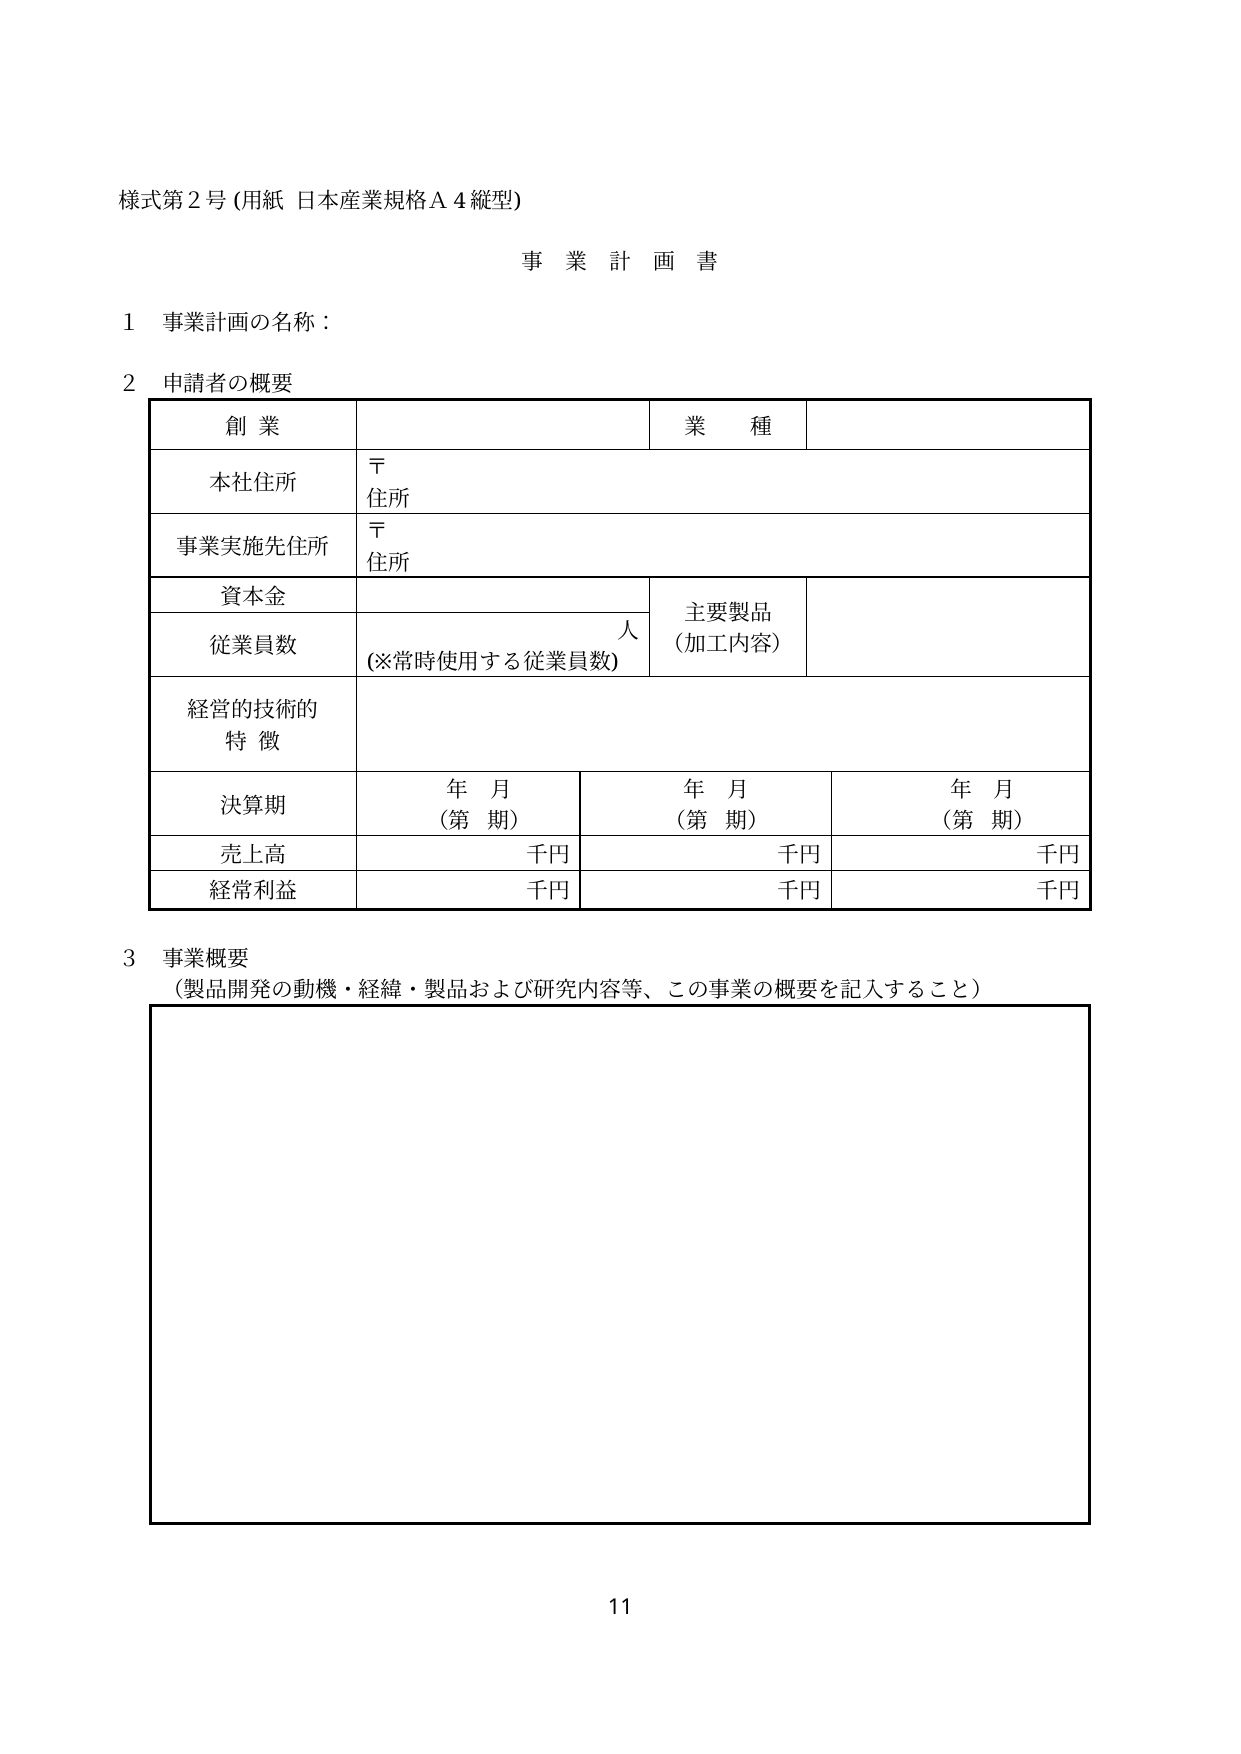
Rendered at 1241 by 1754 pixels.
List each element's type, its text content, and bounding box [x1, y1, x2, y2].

table_cell 決算期 [151, 772, 356, 835]
table_cell [357, 578, 649, 612]
table_cell 年 月 （第 期） [581, 772, 831, 835]
text 事 業 計 画 書 [118, 244, 1122, 276]
table_cell [807, 578, 1089, 676]
table_cell 事業実施先住所 [151, 514, 356, 576]
text ３ 事業概要 [118, 941, 1122, 972]
table_cell [357, 677, 1089, 771]
table_header [357, 401, 649, 448]
table_cell 千円 [581, 836, 831, 870]
table_cell 従業員数 [151, 613, 356, 676]
table_cell 千円 [357, 871, 579, 908]
table_cell 経常利益 [151, 871, 356, 908]
text ２ 申請者の概要 [118, 367, 1122, 398]
table_cell 資本金 [151, 578, 356, 612]
table_cell 千円 [832, 836, 1089, 870]
table_header [152, 1007, 1088, 1522]
table_cell 千円 [832, 871, 1089, 908]
table_cell 年 月 （第 期） [357, 772, 579, 835]
table_header 創 業 [151, 401, 356, 448]
table_cell 本社住所 [151, 450, 356, 512]
table_cell 年 月 （第 期） [832, 772, 1089, 835]
table_header 業 種 [650, 401, 806, 448]
table_cell 人 (※常時使用する従業員数) [357, 613, 649, 676]
text （製品開発の動機・経緯・製品および研究内容等、この事業の概要を記入すること） [118, 972, 1122, 1004]
table_header [807, 401, 1089, 448]
table_cell 千円 [581, 871, 831, 908]
text １ 事業計画の名称： [118, 305, 1122, 337]
table_cell 主要製品 （加工内容） [650, 578, 806, 676]
table_cell 千円 [357, 836, 579, 870]
table_cell 売上高 [151, 836, 356, 870]
table_cell 〒 住所 [357, 514, 1089, 576]
table_cell 〒 住所 [357, 450, 1089, 512]
text 様式第２号 (用紙 日本産業規格Ａ4縦型) [118, 183, 1122, 214]
table_cell 経営的技術的 特 徴 [151, 677, 356, 771]
